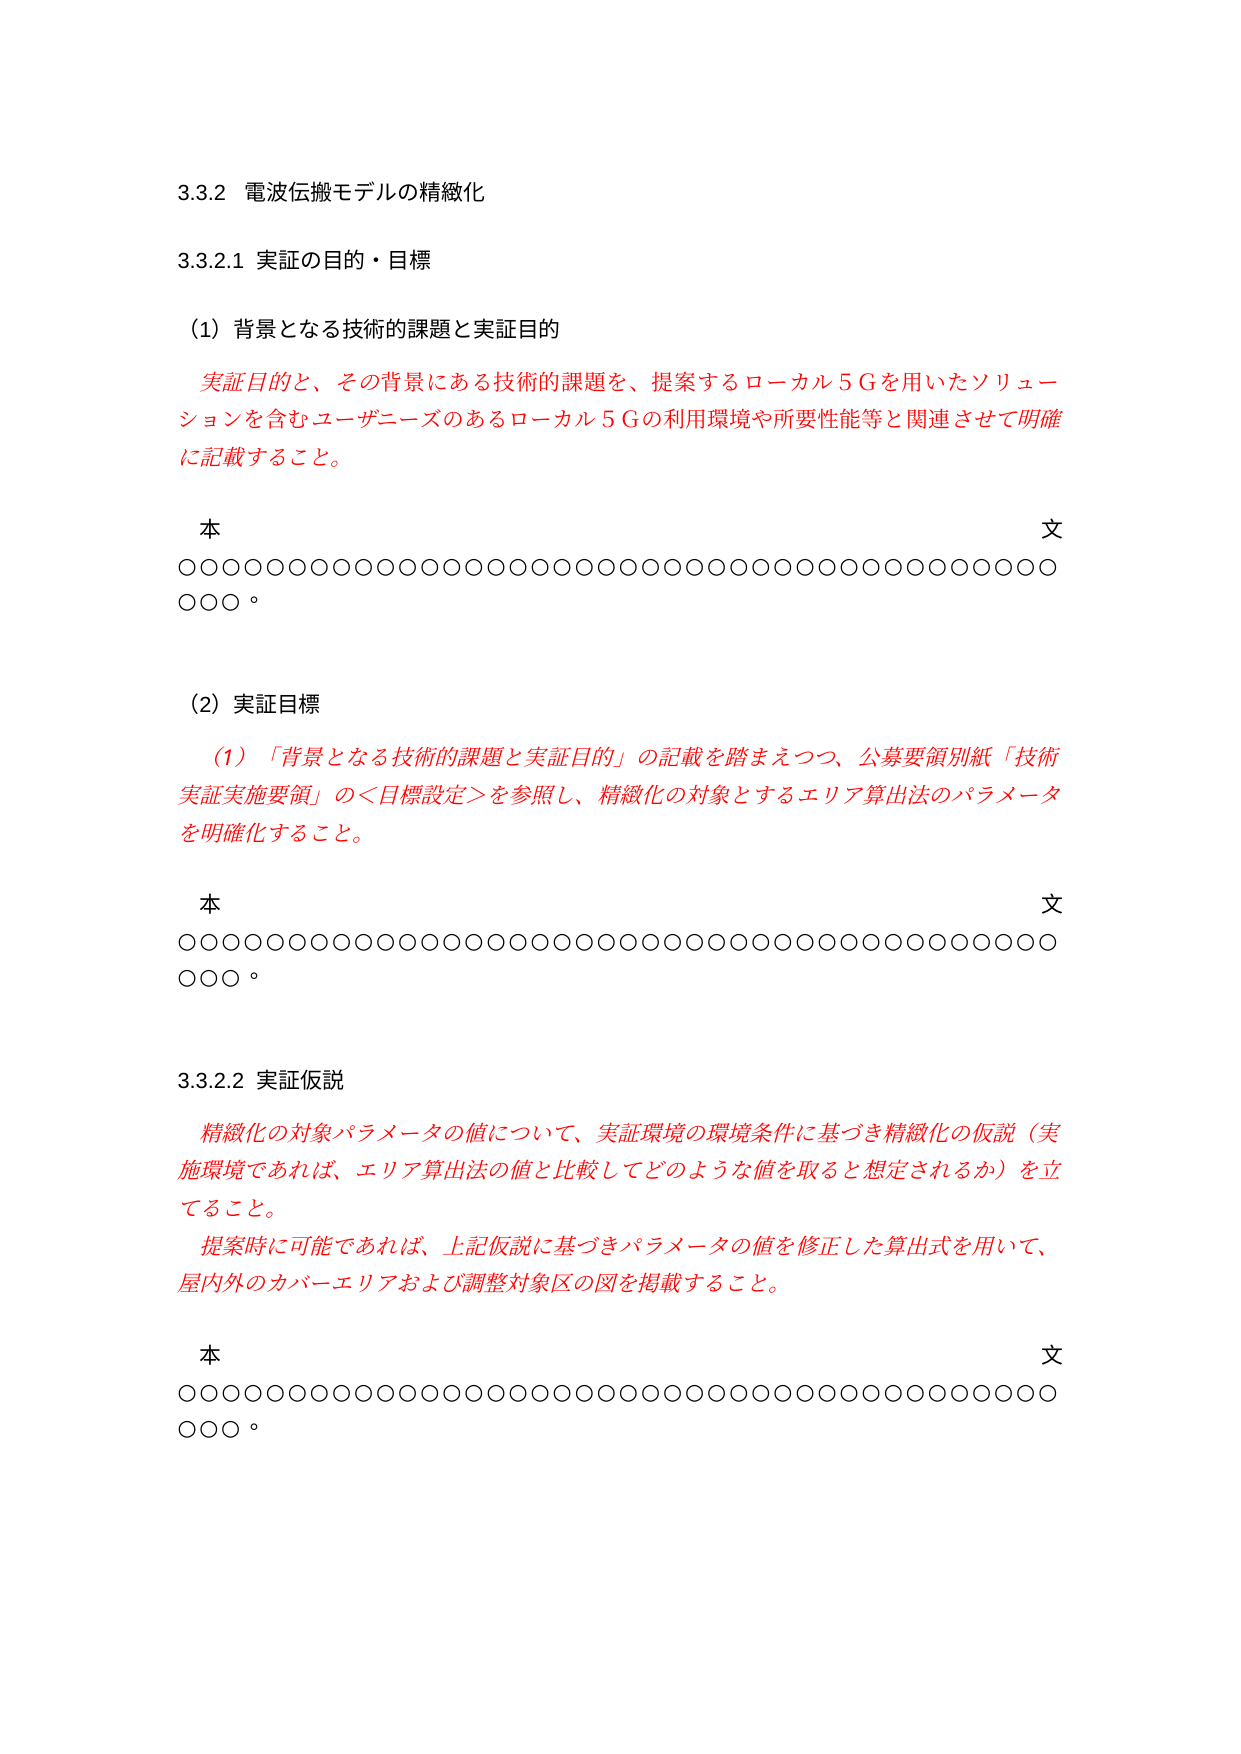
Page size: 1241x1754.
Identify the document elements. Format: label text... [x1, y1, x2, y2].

text （1）「背景となる技術的課題と実証目的」の記載を踏まえつつ、公募要領別紙「技術実証実施要領」の＜目標設定＞を参照し、精緻化の対象とするエリア算出法のパラメータを明確化すること。 [177, 740, 1063, 847]
subtitle 実証仮説 [177, 1063, 1063, 1094]
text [177, 514, 1063, 615]
subtitle 実証の目的・目標 [177, 243, 1063, 275]
subtitle 実証目標 [177, 687, 1063, 719]
text 実証目的と、その背景にある技術的課題を、提案するローカル５Ｇを用いたソリューションを含むユーザニーズのあるローカル５Ｇの利用環境や所要性能等と関連させて明確に記載すること。 [177, 365, 1063, 472]
subtitle 電波伝搬モデルの精緻化 [177, 177, 1063, 207]
text 精緻化の対象パラメータの値について、実証環境の環境条件に基づき精緻化の仮説（実施環境であれば、エリア算出法の値と比較してどのような値を取ると想定されるか）を立てること。 [177, 1116, 1063, 1223]
text 本文○○○○○○○○○○○○○○○○○○○○○○○○○○○○○○○○○○○○○○○○○○○。 [177, 889, 1063, 991]
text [177, 1340, 1063, 1441]
subtitle 背景となる技術的課題と実証目的 [177, 312, 1063, 343]
text 提案時に可能であれば、上記仮説に基づきパラメータの値を修正した算出式を用いて、屋内外のカバーエリアおよび調整対象区の図を掲載すること。 [177, 1229, 1063, 1298]
